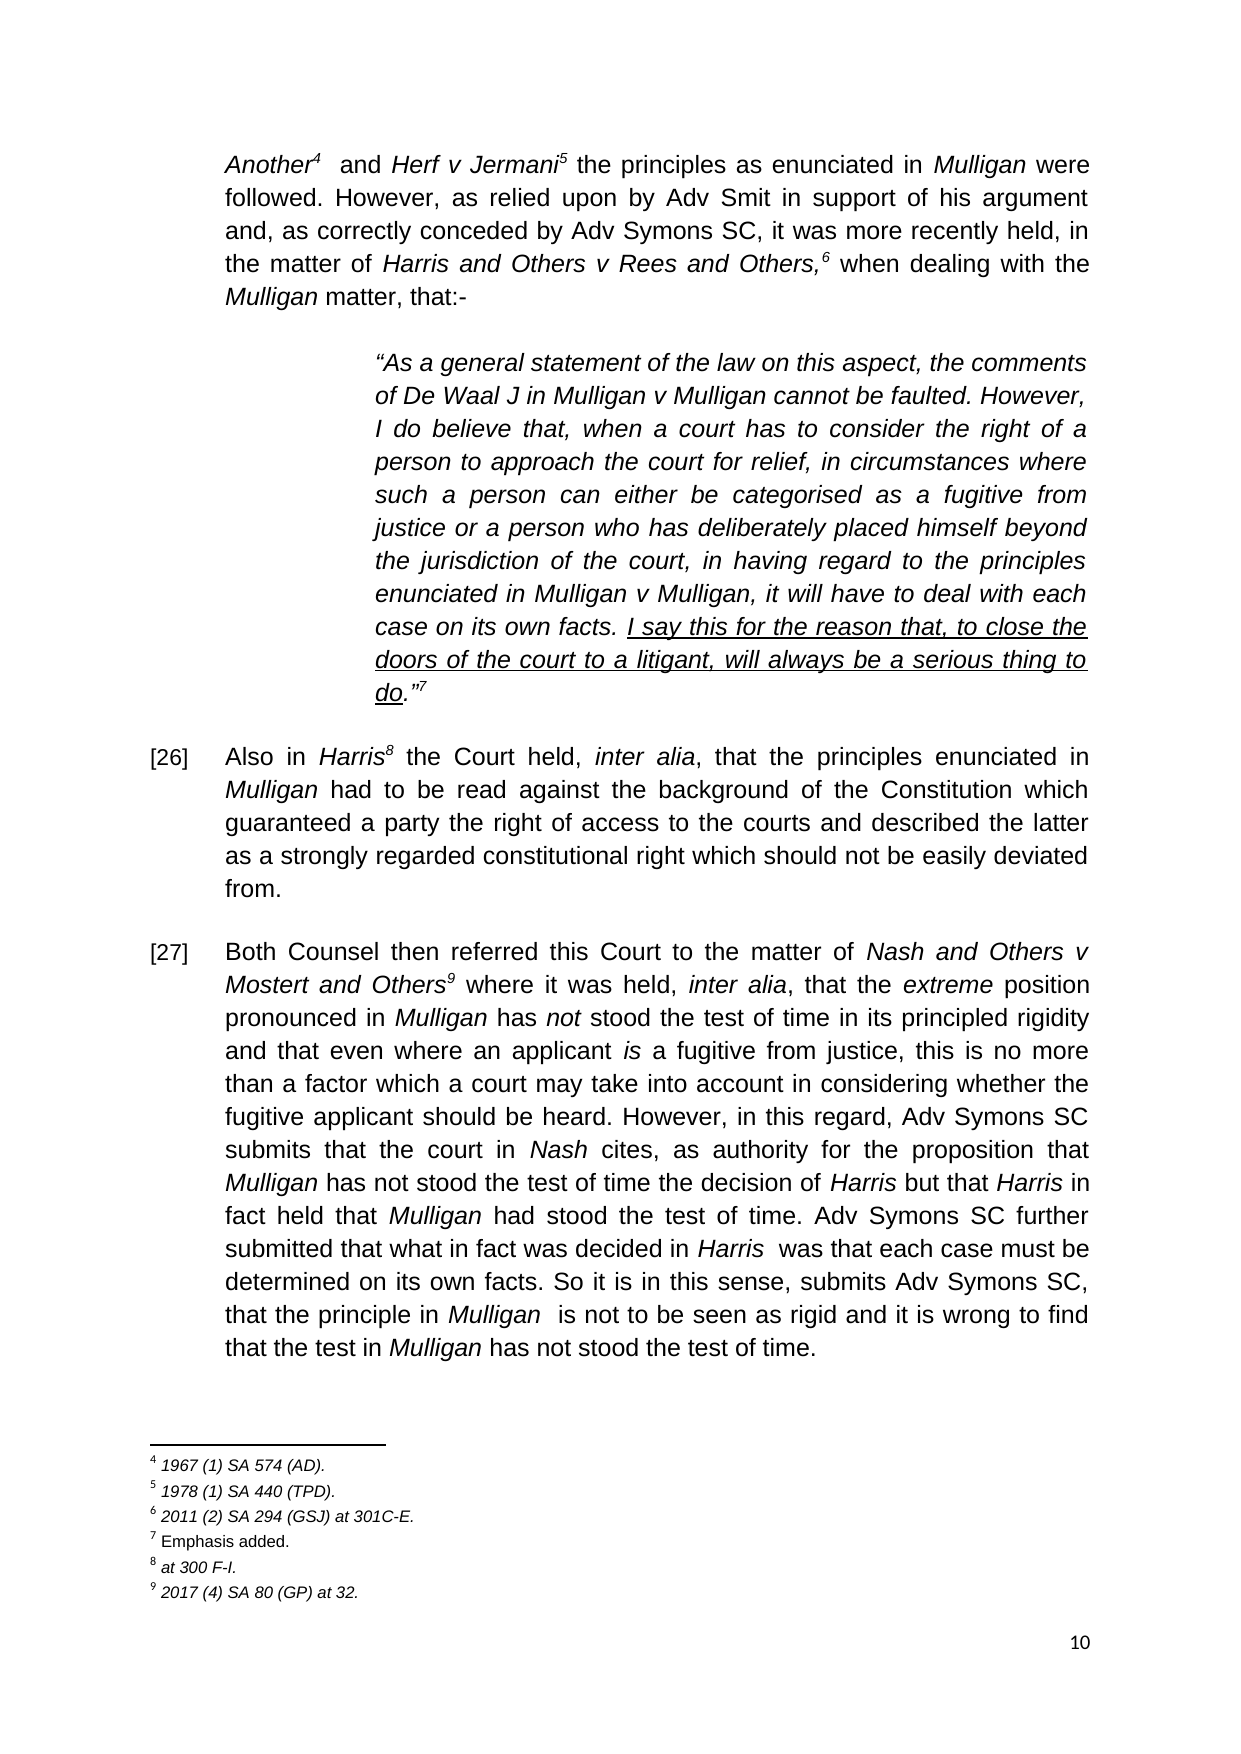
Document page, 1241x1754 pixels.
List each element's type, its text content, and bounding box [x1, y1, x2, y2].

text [150, 150, 1090, 311]
text “As a general statement of the law on this aspect, the comments of De Waal J in Mulligan v Mulligan cannot be faulted. However, I do believe that, when a court has to consider the right of a person to approach the court for relief, in circumstances where such a person can either be categorised as a fugitive from justice or a person who has deliberately placed himself beyond the jurisdiction of the court, in having regard to the principles enunciated in Mulligan v Mulligan, it will have to deal with each case on its own facts. I say this for the reason that, to close the doors of the court to a litigant, will always be a serious thing to do.” [375, 348, 1090, 707]
text [26] Also in Harris the Court held, inter alia, that the principles enunciated in Mulligan had to be read against the background of the Constitution which guaranteed a party the right of access to the courts and described the latter as a strongly regarded constitutional right which should not be easily deviated from. [150, 742, 1090, 902]
text [27] Both Counsel then referred this Court to the matter of Nash and Others v Mostert and Others where it was held, inter alia, that the extreme position pronounced in Mulligan has not stood the test of time in its principled rigidity and that even where an applicant is a fugitive from justice, this is no more than a factor which a court may take into account in considering whether the fugitive applicant should be heard. However, in this regard, Adv Symons SC submits that the court in Nash cites, as authority for the proposition that Mulligan has not stood the test of time the decision of Harris but that Harris in fact held that Mulligan had stood the test of time. Adv Symons SC further submitted that what in fact was decided in Harris was that each case must be determined on its own facts. So it is in this sense, submits Adv Symons SC, that the principle in Mulligan is not to be seen as rigid and it is wrong to find that the test in Mulligan has not stood the test of time. [150, 937, 1090, 1362]
